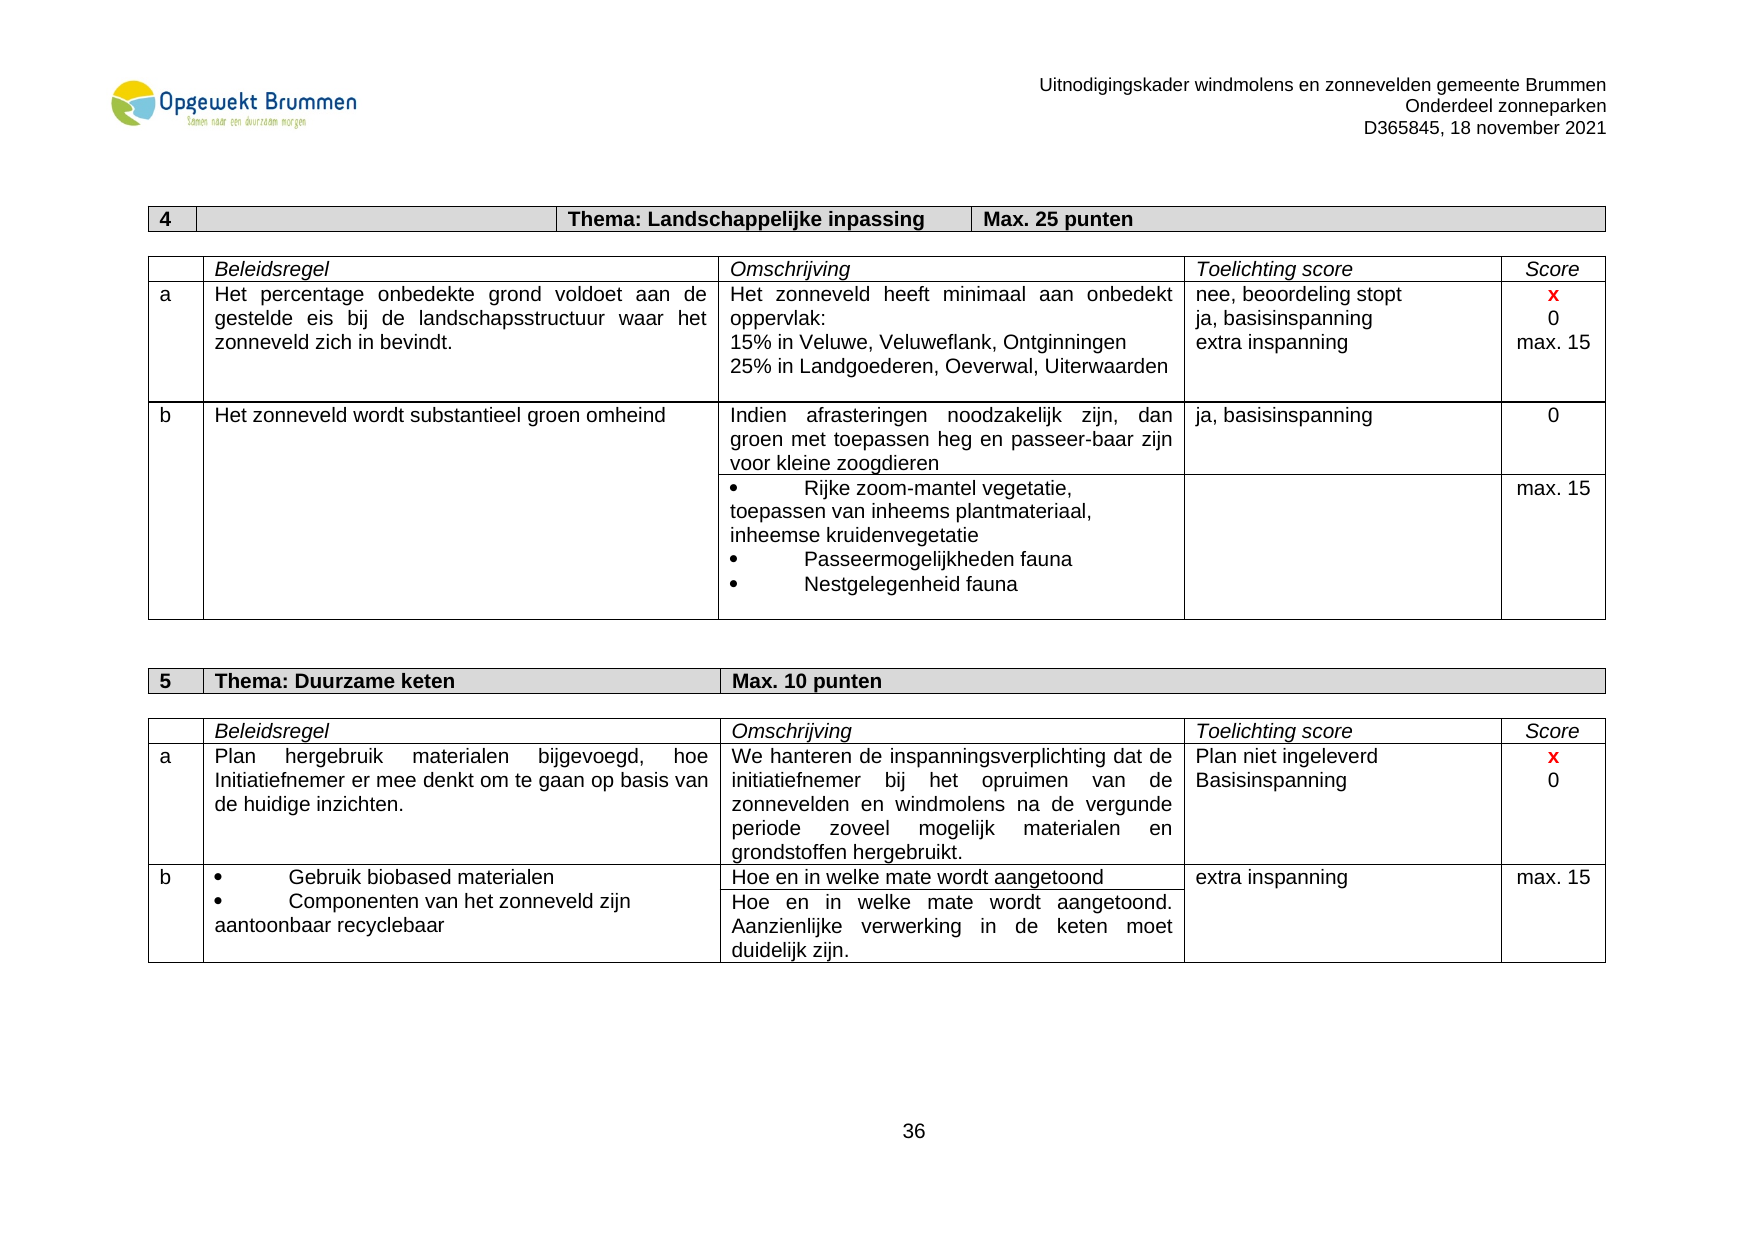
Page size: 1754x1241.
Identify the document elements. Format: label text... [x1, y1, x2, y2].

table_header Toelichting score [1185, 719, 1501, 743]
table_cell Hoe en in welke mate wordt aangetoond [721, 865, 1184, 889]
table_cell x 0 [1502, 744, 1605, 864]
table_header Max. 10 punten [721, 669, 1605, 693]
table_cell Het zonneveld heeft minimaal aan onbedekt oppervlak: 15% in Veluwe, Veluweflank, Ontginningen 25% in Landgoederen, Oeverwal, Uiterwaarden [719, 282, 1184, 401]
table_cell 0 [1502, 403, 1605, 474]
table_cell max. 15 [1502, 475, 1605, 619]
table_cell Plan niet ingeleverd Basisinspanning [1185, 744, 1501, 864]
table_header [149, 257, 203, 281]
table_header Thema: Duurzame keten [204, 669, 720, 693]
table_cell Indien afrasteringen noodzakelijk zijn, dan groen met toepassen heg en passeer-baar zijn voor kleine zoogdieren [719, 403, 1184, 474]
table_cell [1185, 475, 1501, 619]
table_cell ja, basisinspanning [1185, 403, 1501, 474]
table_header [197, 207, 556, 231]
table_header 4 [149, 207, 196, 231]
table_cell extra inspanning [1185, 865, 1501, 962]
table_header Score [1502, 719, 1605, 743]
table_header Max. 25 punten [972, 207, 1605, 231]
table_cell b [149, 403, 203, 619]
table_cell Hoe en in welke mate wordt aangetoond. Aanzienlijke verwerking in de keten moet duidelijk zijn. [721, 890, 1184, 962]
table_cell b [149, 865, 203, 962]
table_cell We hanteren de inspanningsverplichting dat de initiatiefnemer bij het opruimen van de zonnevelden en windmolens na de vergunde periode zoveel mogelijk materialen en grondstoffen hergebruikt. [721, 744, 1184, 864]
table_header Omschrijving [719, 257, 1184, 281]
table_header Beleidsregel [204, 719, 720, 743]
table_cell x 0 max. 15 [1502, 282, 1605, 401]
picture [106, 77, 363, 136]
table_header Score [1502, 257, 1605, 281]
table_cell max. 15 [1502, 865, 1605, 962]
table_cell Gebruik biobased materialen Componenten van het zonneveld zijn aantoonbaar recyclebaar [204, 865, 720, 962]
table_header 5 [149, 669, 203, 693]
table_cell Het percentage onbedekte grond voldoet aan de gestelde eis bij de landschapsstructuur waar het zonneveld zich in bevindt. [204, 282, 718, 401]
table_header Toelichting score [1185, 257, 1501, 281]
table_cell a [149, 282, 203, 401]
table_header Omschrijving [721, 719, 1184, 743]
table_cell Rijke zoom-mantel vegetatie, toepassen van inheems plantmateriaal, inheemse kruidenvegetatie Passeermogelijkheden fauna Nestgelegenheid fauna [719, 475, 1184, 619]
table_cell nee, beoordeling stopt ja, basisinspanning extra inspanning [1185, 282, 1501, 401]
table_header Thema: Landschappelijke inpassing [557, 207, 971, 231]
table_cell Het zonneveld wordt substantieel groen omheind [204, 403, 718, 619]
table_cell a [149, 744, 203, 864]
table_header Beleidsregel [204, 257, 718, 281]
table_header [149, 719, 203, 743]
table_cell Plan hergebruik materialen bijgevoegd, hoe Initiatiefnemer er mee denkt om te gaan op basis van de huidige inzichten. [204, 744, 720, 864]
